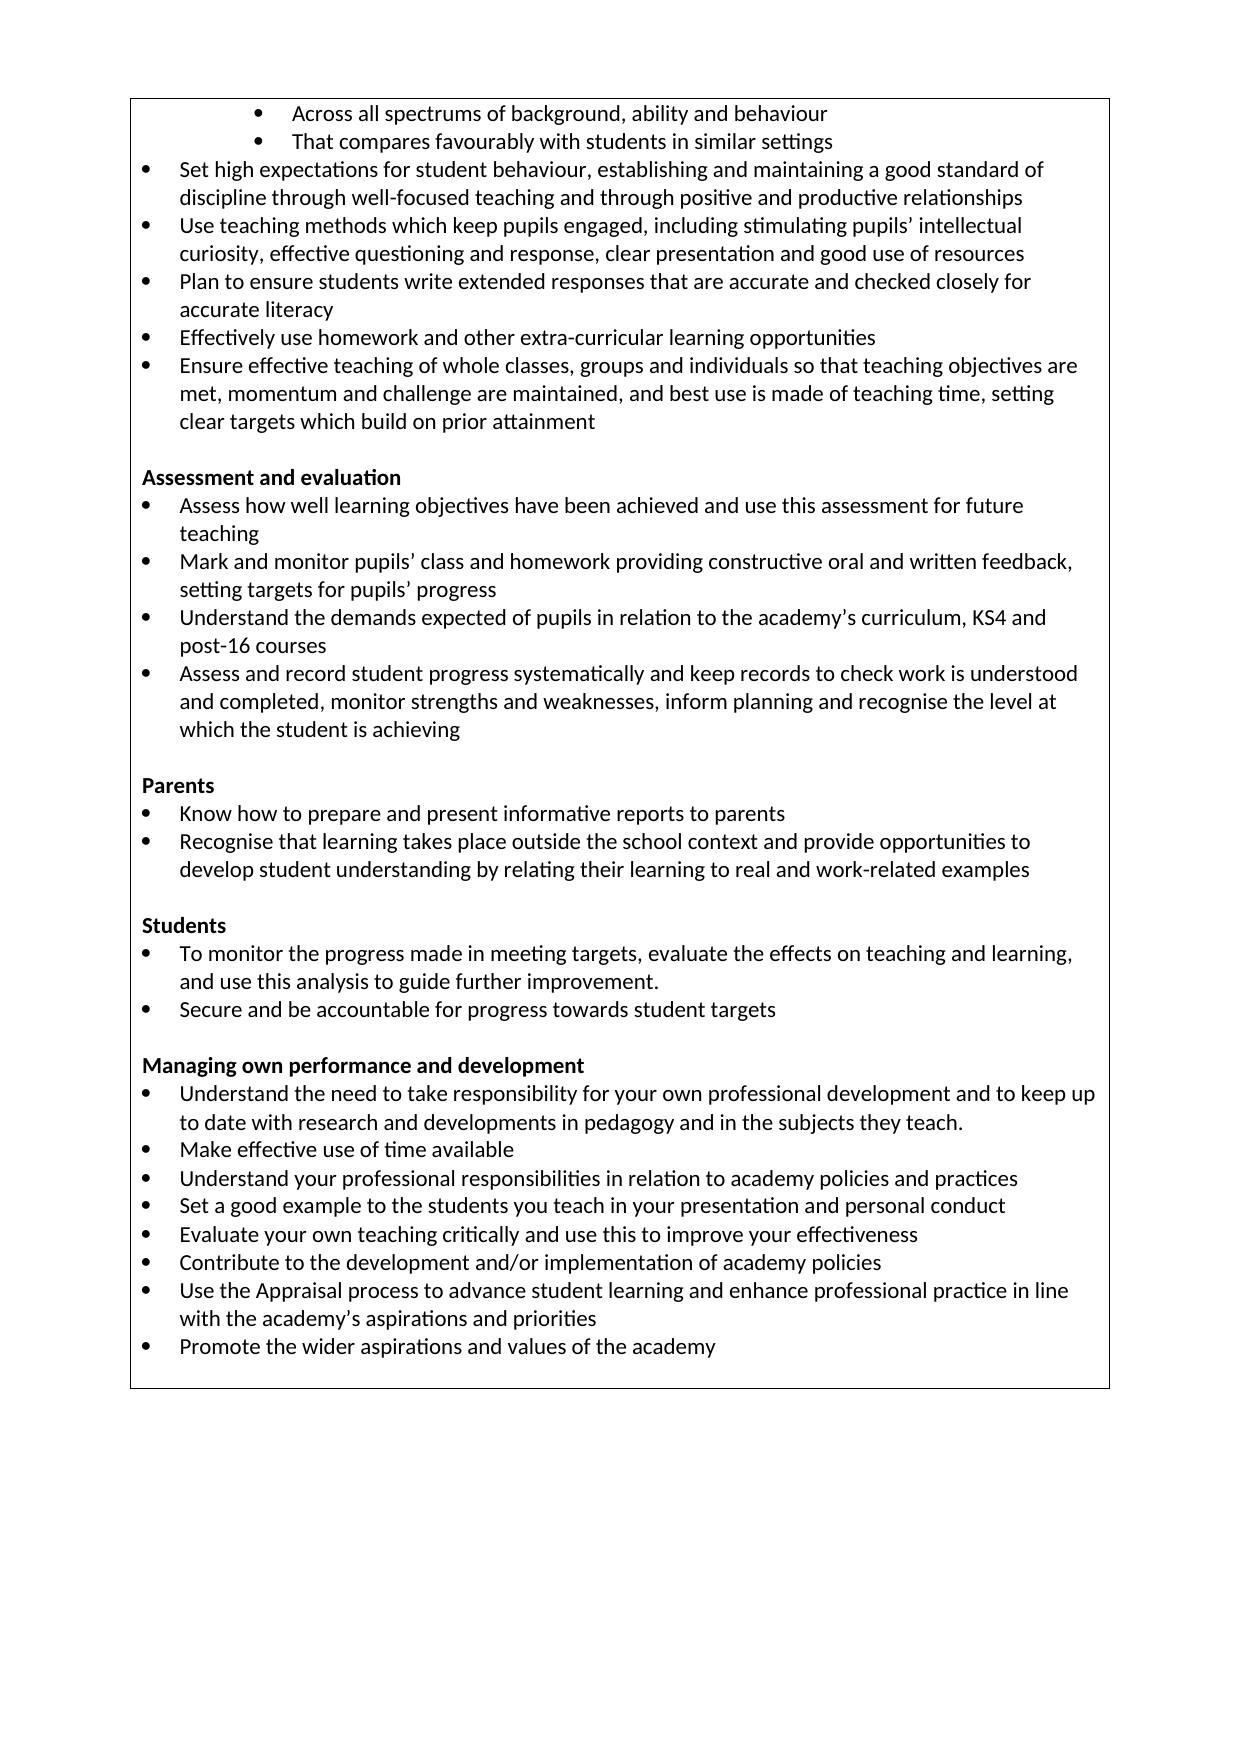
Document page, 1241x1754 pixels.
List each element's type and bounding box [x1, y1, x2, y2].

table_header [131, 99, 1109, 1388]
